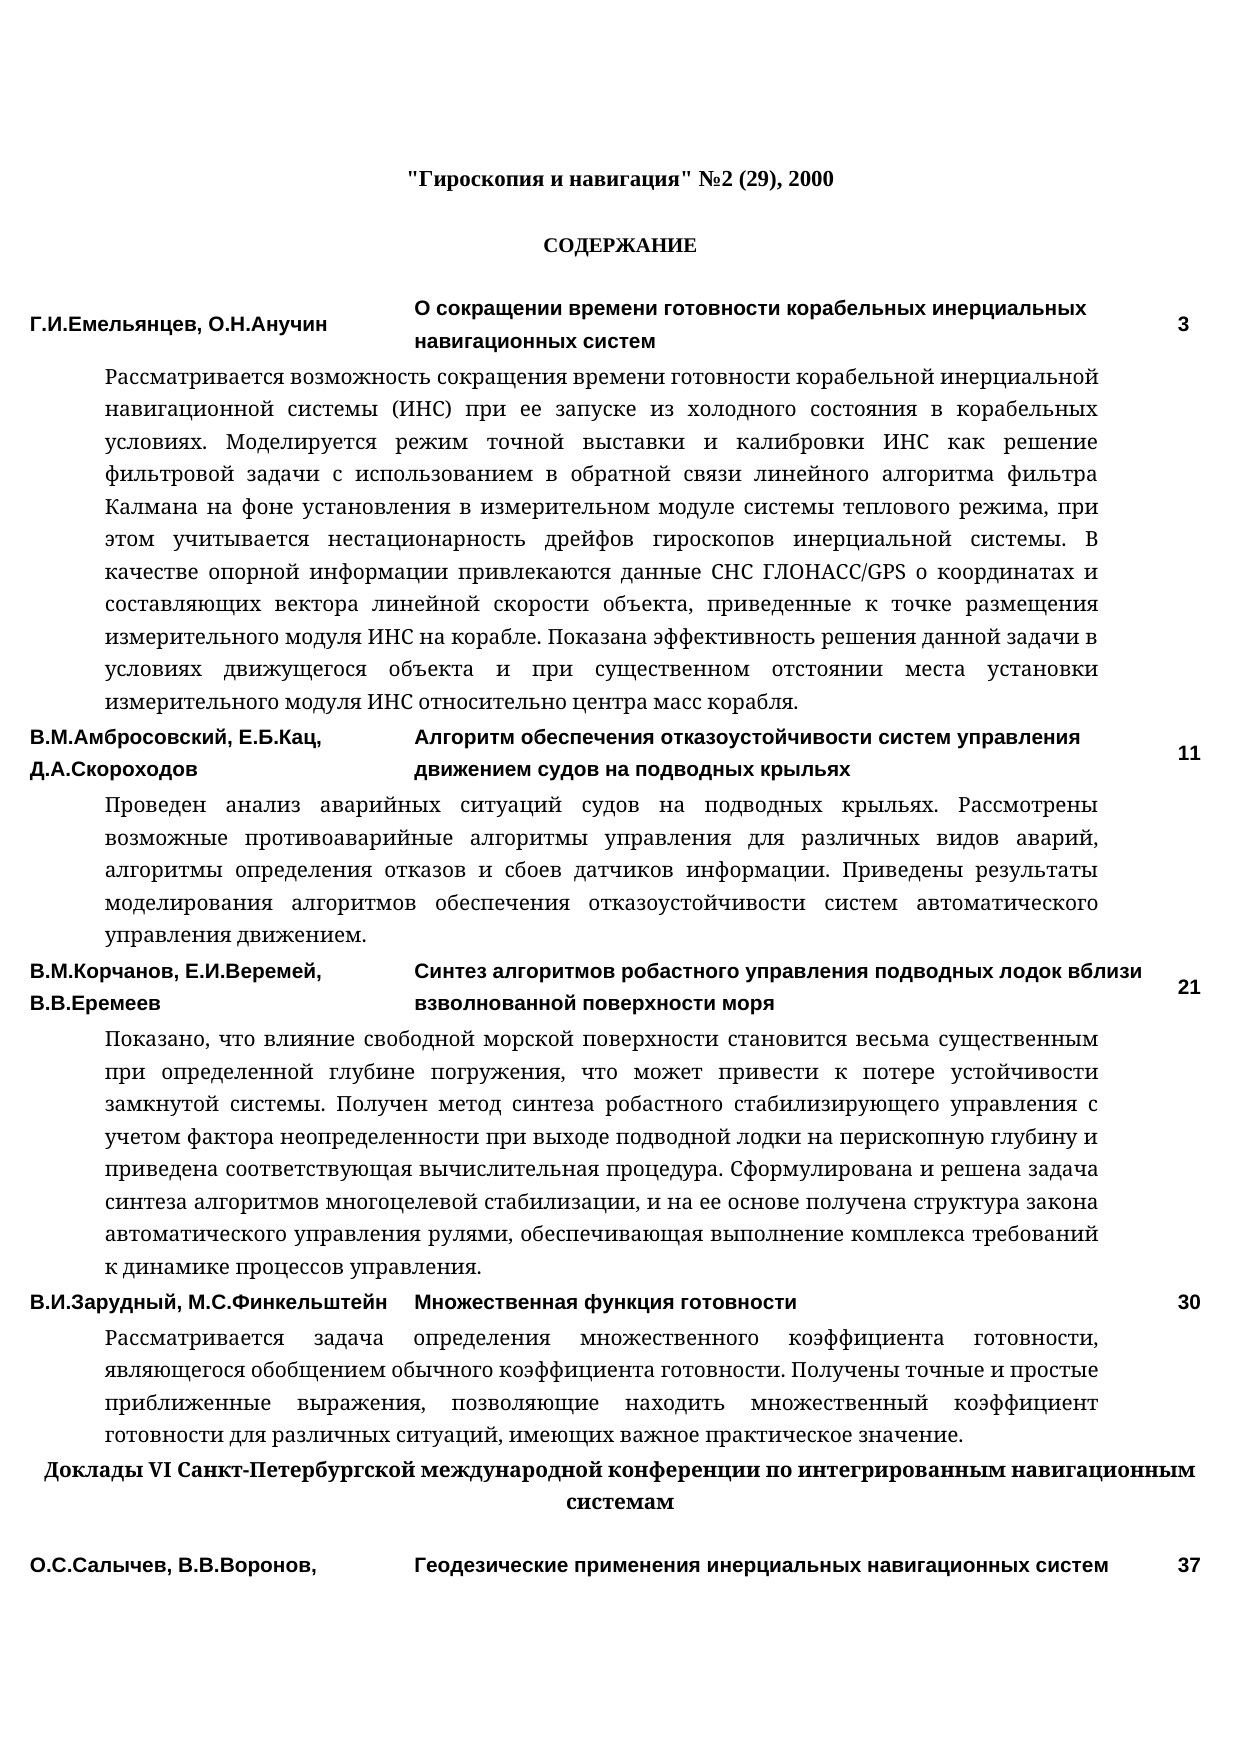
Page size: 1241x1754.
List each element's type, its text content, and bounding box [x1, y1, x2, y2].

text "Гироскопия и навигация" №2 (29), 2000 [187, 162, 1053, 194]
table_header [26, 227, 1214, 1584]
